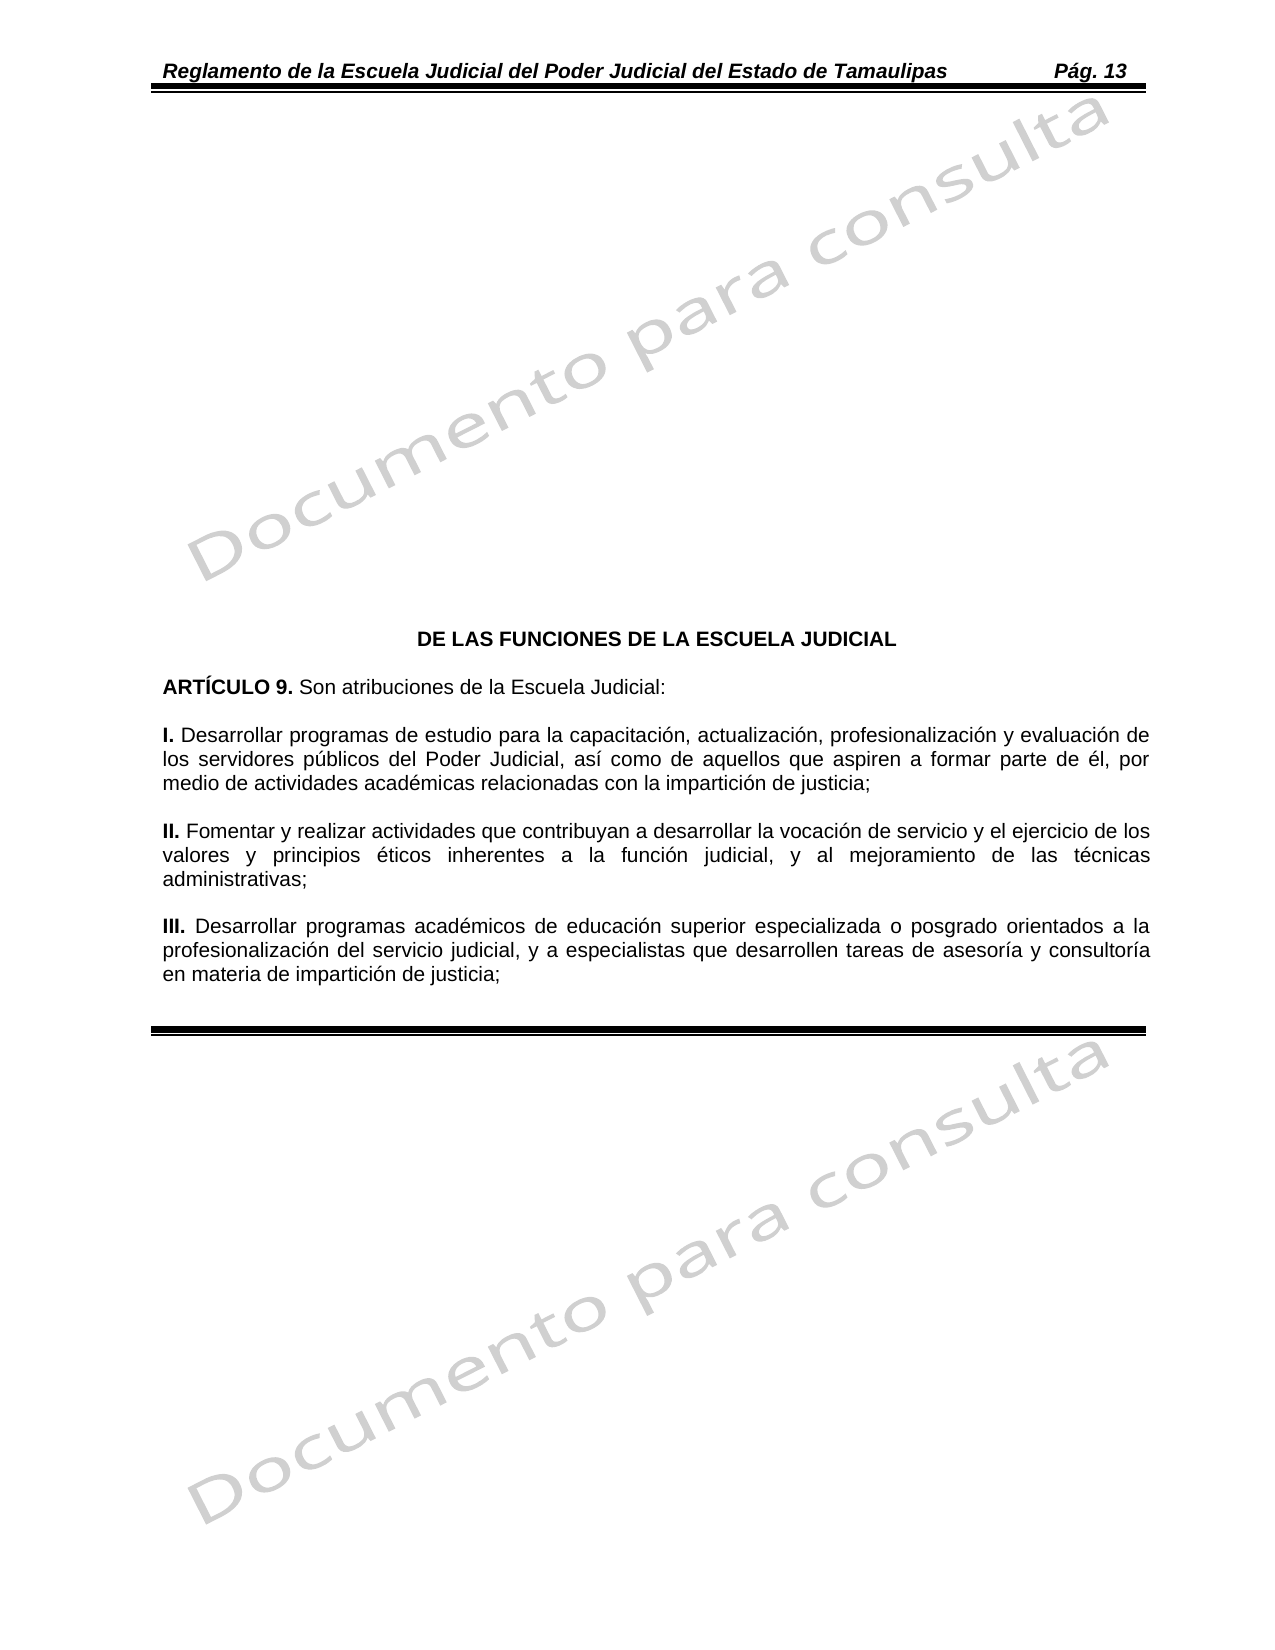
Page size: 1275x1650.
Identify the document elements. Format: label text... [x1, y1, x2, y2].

text II. Fomentar y realizar actividades que contribuyan a desarrollar la vocación de servicio y el ejercicio de los valores y principios éticos inherentes a la función judicial, y al mejoramiento de las técnicas administrativas; [162, 818, 1152, 890]
text ARTÍCULO 9. Son atribuciones de la Escuela Judicial: [162, 675, 1152, 699]
text DE LAS FUNCIONES DE LA ESCUELA JUDICIAL [162, 627, 1152, 651]
text III. Desarrollar programas académicos de educación superior especializada o posgrado orientados a la profesionalización del servicio judicial, y a especialistas que desarrollen tareas de asesoría y consultoría en materia de impartición de justicia; [162, 914, 1152, 986]
text I. Desarrollar programas de estudio para la capacitación, actualización, profesionalización y evaluación de los servidores públicos del Poder Judicial, así como de aquellos que aspiren a formar parte de él, por medio de actividades académicas relacionadas con la impartición de justicia; [162, 723, 1152, 794]
